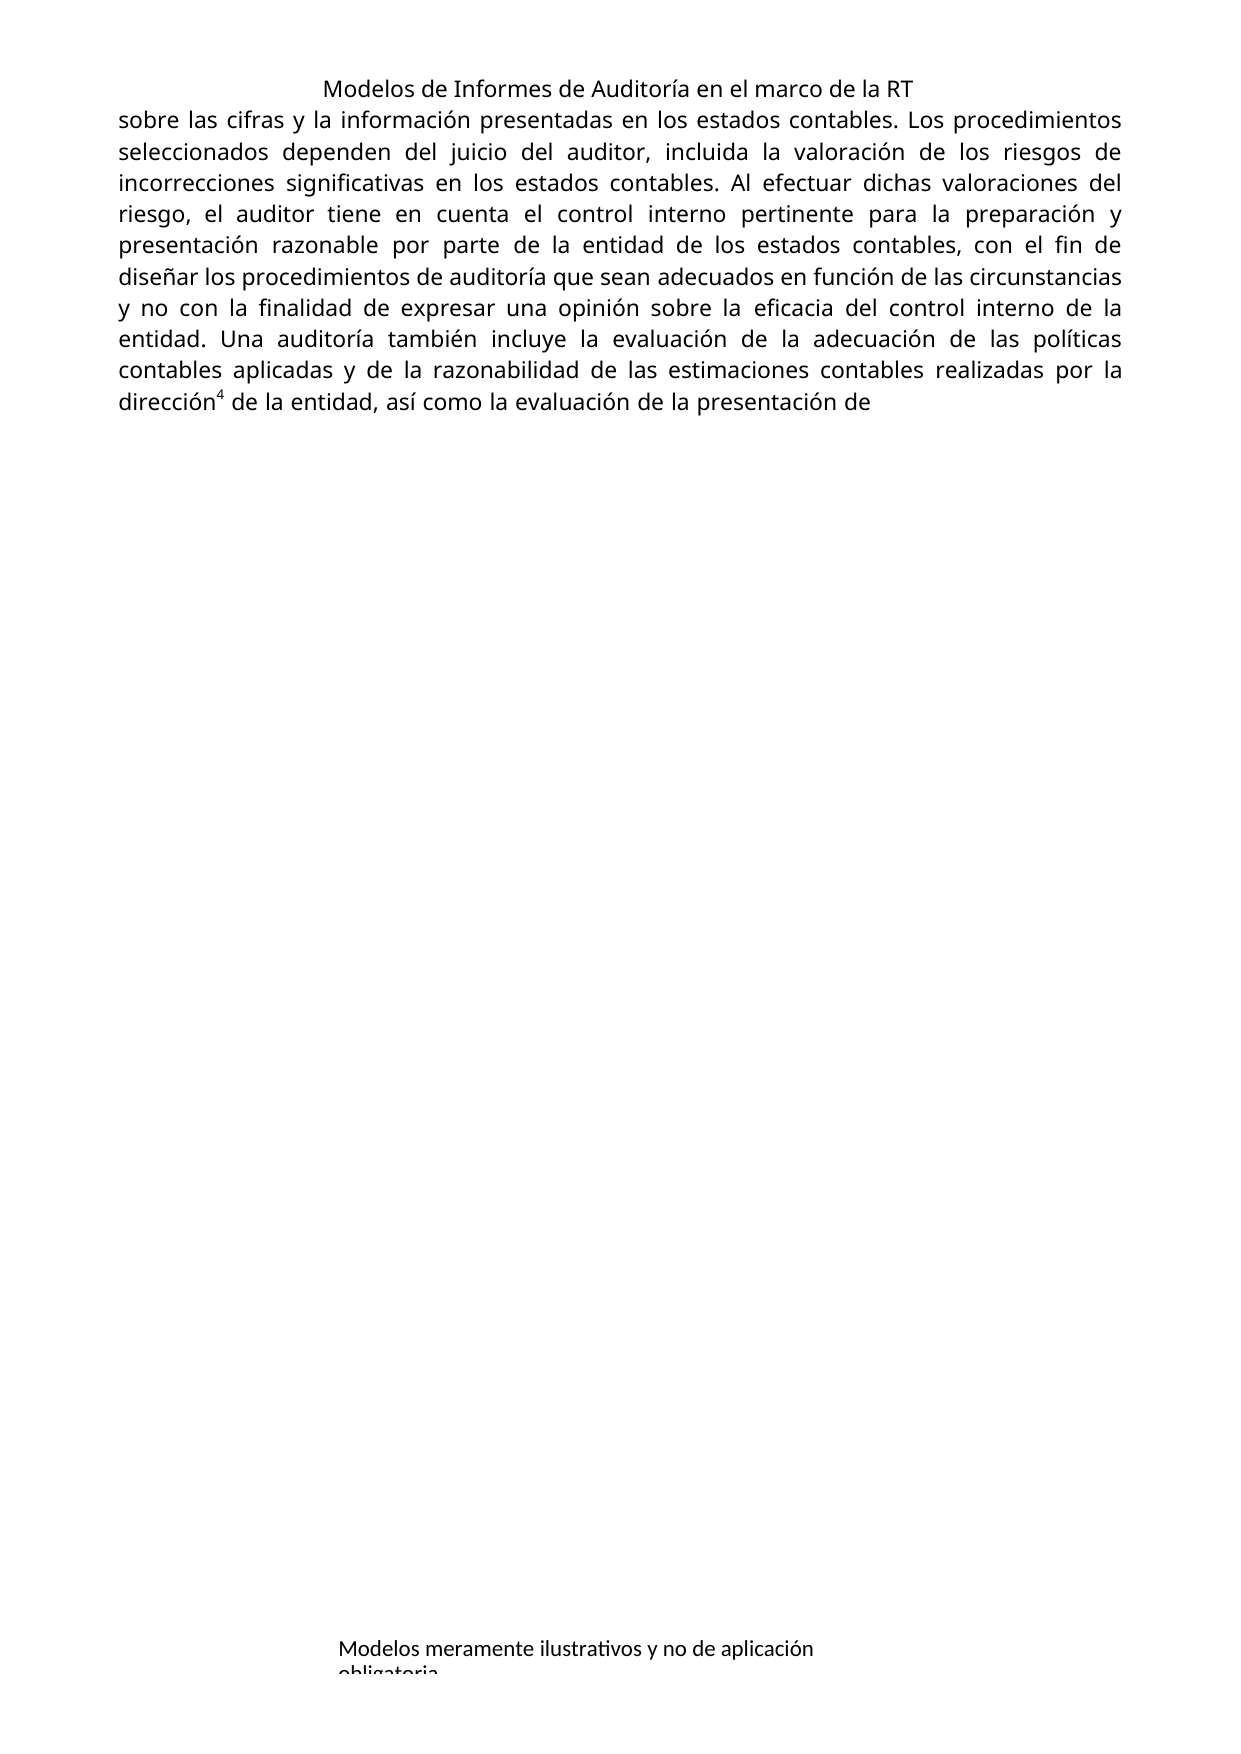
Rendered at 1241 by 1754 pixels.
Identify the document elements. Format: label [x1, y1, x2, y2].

text [118, 104, 1122, 417]
